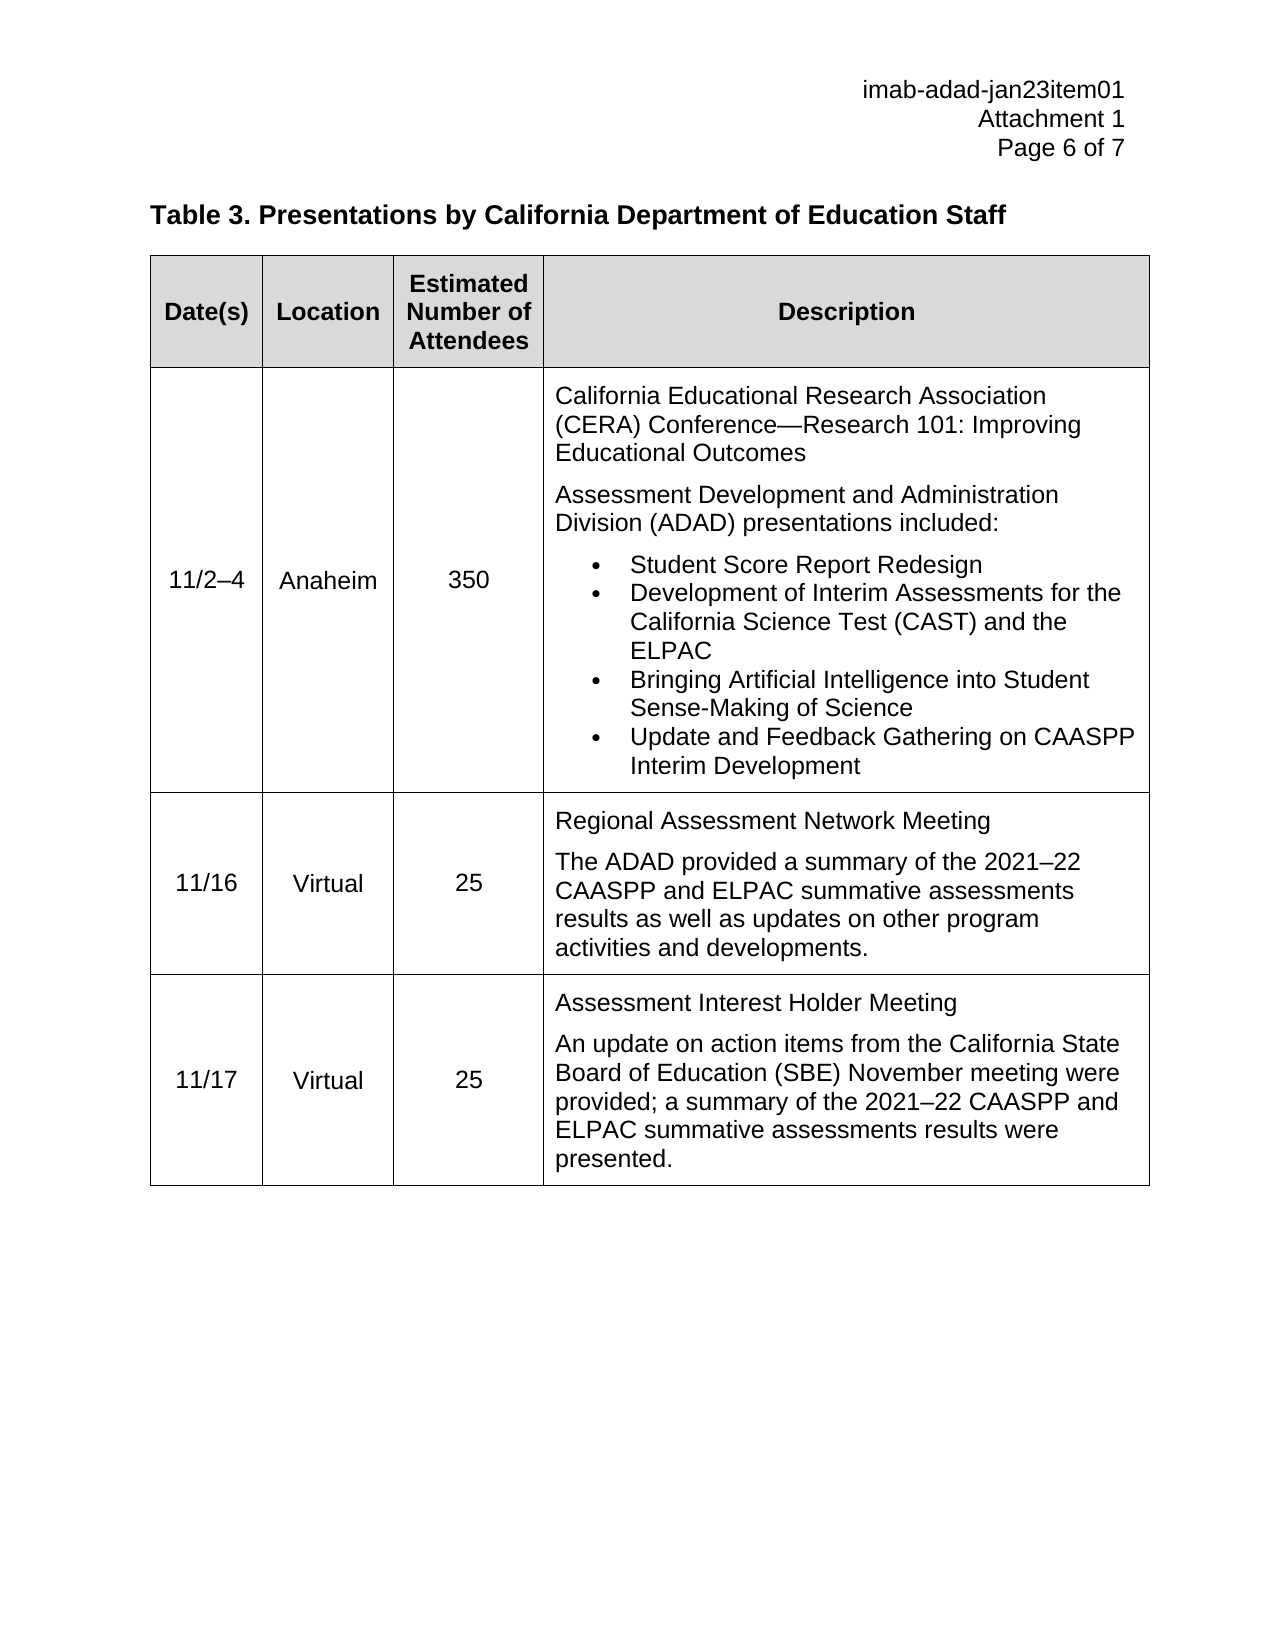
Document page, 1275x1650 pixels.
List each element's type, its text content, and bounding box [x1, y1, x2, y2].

table_cell 25 [394, 975, 543, 1185]
table_header Description [544, 256, 1149, 367]
table_cell Assessment Interest Holder Meeting An update on action items from the California State Board of Education (SBE) November meeting were provided; a summary of the 2021–22 CAASPP and ELPAC summative assessments results were presented. [544, 975, 1149, 1185]
table_cell 11/2–4 [151, 368, 262, 792]
table_cell 11/17 [151, 975, 262, 1185]
table_header Date(s) [151, 256, 262, 367]
table_cell 25 [394, 793, 543, 974]
table_cell Regional Assessment Network Meeting The ADAD provided a summary of the 2021–22 CAASPP and ELPAC summative assessments results as well as updates on other program activities and developments. [544, 793, 1149, 974]
table_cell Virtual [263, 793, 393, 974]
table_cell 11/16 [151, 793, 262, 974]
table_cell California Educational Research Association (CERA) Conference—Research 101: Improving Educational Outcomes Assessment Development and Administration Division (ADAD) presentations included: Student Score Report Redesign Development of Interim Assessments for the California Science Test (CAST) and the ELPAC Bringing Artificial Intelligence into Student Sense-Making of Science Update and Feedback Gathering on CAASPP Interim Development [544, 368, 1149, 792]
table_cell 350 [394, 368, 543, 792]
subtitle Table 3. Presentations by California Department of Education Staff [150, 199, 1125, 230]
table_header Estimated Number of Attendees [394, 256, 543, 367]
table_cell Virtual [263, 975, 393, 1185]
table_header Location [263, 256, 393, 367]
table_cell Anaheim [263, 368, 393, 792]
